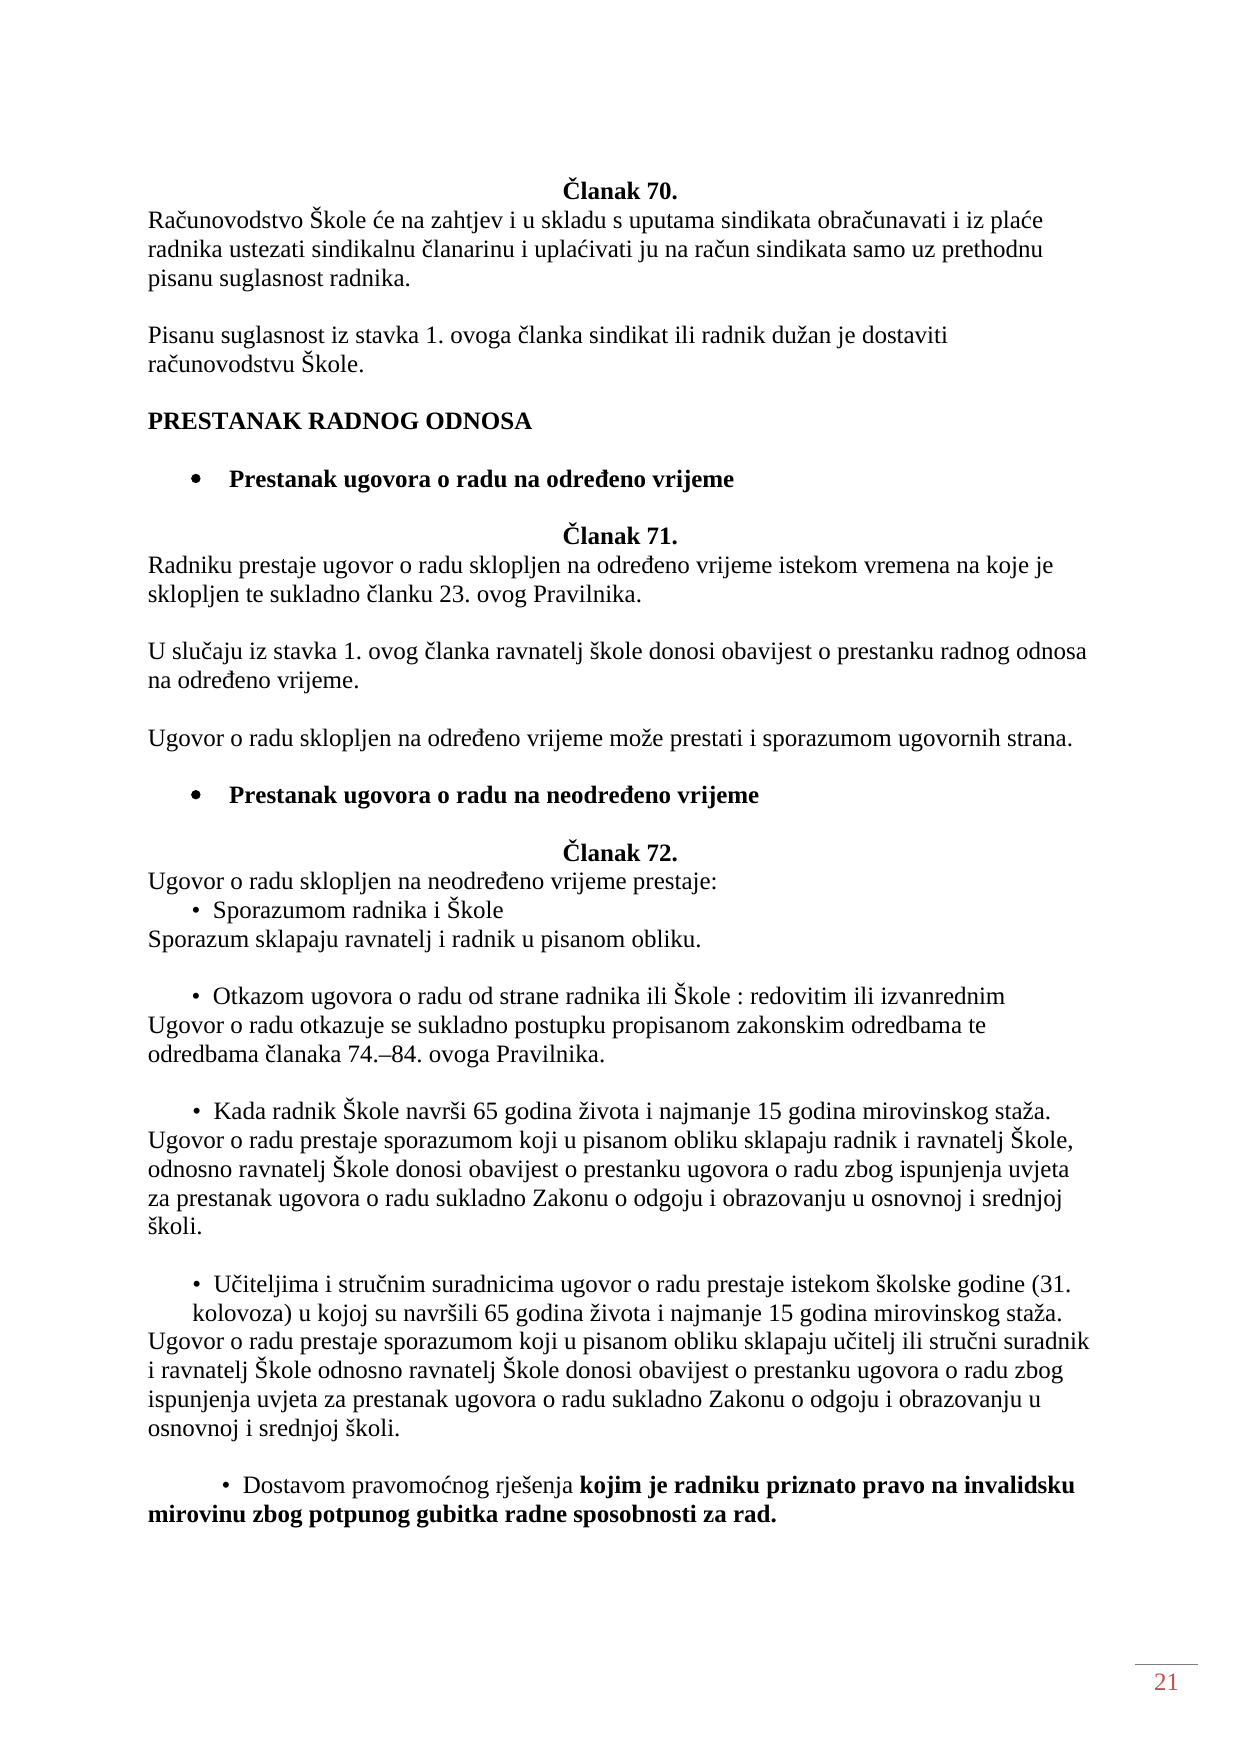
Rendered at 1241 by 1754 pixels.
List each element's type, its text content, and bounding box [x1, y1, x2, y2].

text Pisanu suglasnost iz stavka 1. ovoga članka sindikat ili radnik dužan je dostaviti računovodstvu Škole. [148, 320, 1093, 378]
text • Otkazom ugovora o radu od strane radnika ili Škole : redovitim ili izvanrednim [191, 981, 1093, 1010]
text Ugovor o radu sklopljen na neodređeno vrijeme prestaje: [148, 866, 1093, 895]
text Ugovor o radu prestaje sporazumom koji u pisanom obliku sklapaju radnik i ravnatelj Škole, odnosno ravnatelj Škole donosi obavijest o prestanku ugovora o radu zbog ispunjenja uvjeta za prestanak ugovora o radu sukladno Zakonu o odgoju i obrazovanju u osnovnoj i srednjoj školi. [148, 1125, 1093, 1240]
text Ugovor o radu otkazuje se sukladno postupku propisanom zakonskim odredbama te odredbama članaka 74.–84. ovoga Pravilnika. [148, 1010, 1093, 1068]
text • Učiteljima i stručnim suradnicima ugovor o radu prestaje istekom školske godine (31. kolovoza) u kojoj su navršili 65 godina života i najmanje 15 godina mirovinskog staža. [192, 1269, 1093, 1326]
list Prestanak ugovora o radu na neodređeno vrijeme [191, 780, 1093, 809]
text • Dostavom pravomoćnog rješenja kojim je radniku priznato pravo na invalidsku mirovinu zbog potpunog gubitka radne sposobnosti za rad. [148, 1470, 1093, 1528]
text Računovodstvo Škole će na zahtjev i u skladu s uputama sindikata obračunavati i iz plaće radnika ustezati sindikalnu članarinu i uplaćivati ju na račun sindikata samo uz prethodnu pisanu suglasnost radnika. [148, 205, 1093, 291]
text Radniku prestaje ugovor o radu sklopljen na određeno vrijeme istekom vremena na koje je sklopljen te sukladno članku 23. ovog Pravilnika. [148, 550, 1093, 608]
text Ugovor o radu prestaje sporazumom koji u pisanom obliku sklapaju učitelj ili stručni suradnik i ravnatelj Škole odnosno ravnatelj Škole donosi obavijest o prestanku ugovora o radu zbog ispunjenja uvjeta za prestanak ugovora o radu sukladno Zakonu o odgoju i obrazovanju u osnovnoj i srednjoj školi. [148, 1326, 1093, 1441]
text Članak 72. [148, 838, 1093, 866]
text Sporazum sklapaju ravnatelj i radnik u pisanom obliku. [148, 924, 1093, 953]
text U slučaju iz stavka 1. ovog članka ravnatelj škole donosi obavijest o prestanku radnog odnosa na određeno vrijeme. [148, 636, 1093, 694]
list Prestanak ugovora o radu na određeno vrijeme [191, 464, 1093, 493]
text Članak 71. [148, 521, 1093, 550]
text Ugovor o radu sklopljen na određeno vrijeme može prestati i sporazumom ugovornih strana. [148, 723, 1093, 751]
text • Kada radnik Škole navrši 65 godina života i najmanje 15 godina mirovinskog staža. [192, 1096, 1093, 1125]
text Članak 70. [148, 176, 1093, 205]
subtitle PRESTANAK RADNOG ODNOSA [148, 406, 1093, 435]
text • Sporazumom radnika i Škole [191, 895, 1093, 924]
